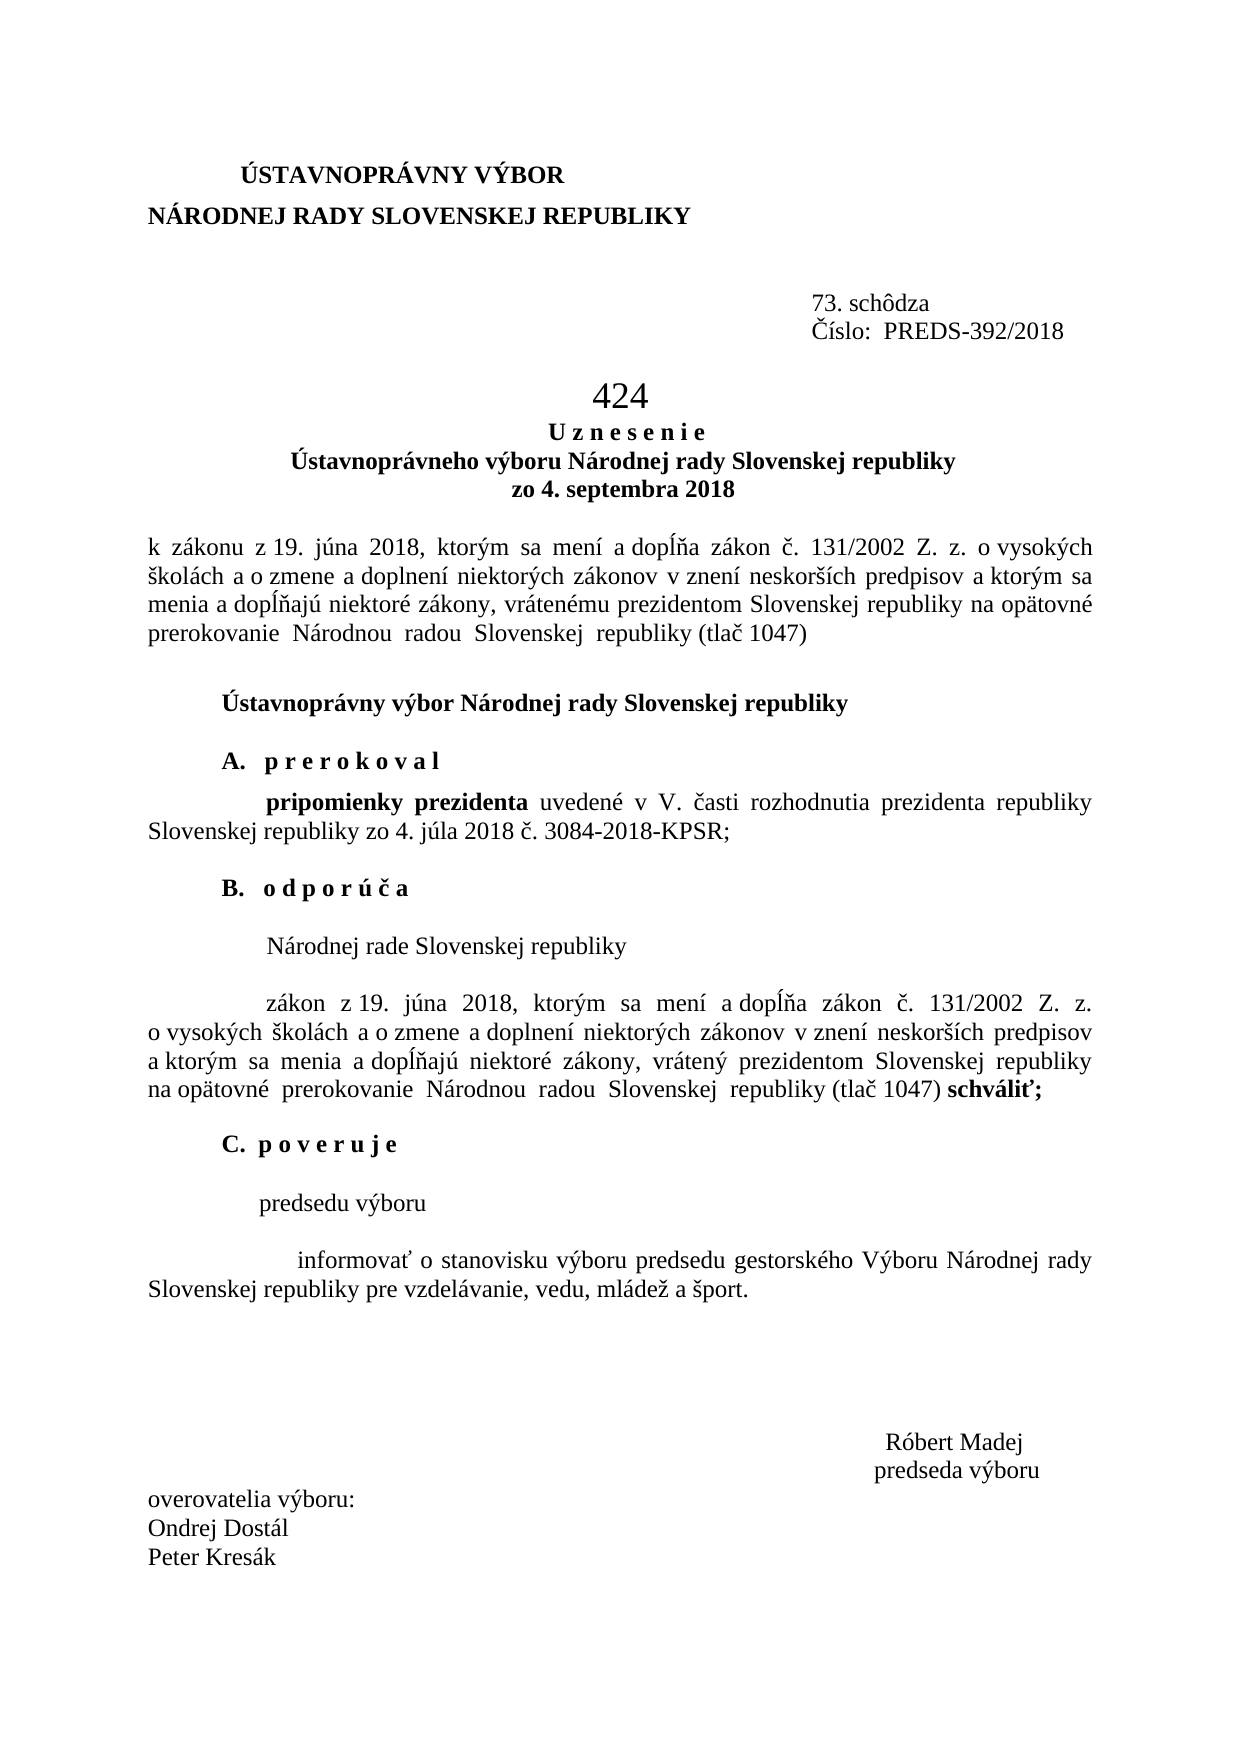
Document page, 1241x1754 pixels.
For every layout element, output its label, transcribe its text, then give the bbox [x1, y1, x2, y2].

text zákon z 19. júna 2018, ktorým sa mení a dopĺňa zákon č. 131/2002 Z. z. o vysokých školách a o zmene a doplnení niektorých zákonov v znení neskorších predpisov a ktorým sa menia a dopĺňajú niektoré zákony, vrátený prezidentom Slovenskej republiky na opätovné prerokovanie Národnou radou Slovenskej republiky (tlač 1047) schváliť; [148, 988, 1093, 1103]
text overovatelia výboru: [148, 1484, 1093, 1513]
text Ústavnoprávneho výboru Národnej rady Slovenskej republiky [148, 446, 1093, 474]
text Ústavnoprávny výbor Národnej rady Slovenskej republiky [148, 688, 1093, 717]
text ÚSTAVNOPRÁVNY VÝBOR [148, 160, 1093, 189]
text informovať o stanovisku výboru predsedu gestorského Výboru Národnej rady Slovenskej republiky pre vzdelávanie, vedu, mládež a šport. [148, 1245, 1093, 1303]
text NÁRODNEJ RADY SLOVENSKEJ REPUBLIKY [148, 201, 1093, 230]
text B. o d p o r ú č a [148, 873, 1093, 902]
text zo 4. septembra 2018 [148, 474, 1093, 503]
text A. p r e r o k o v a l [148, 746, 1093, 774]
text 73. schôdza [148, 288, 1093, 316]
text Peter Kresák [148, 1542, 1093, 1570]
text pripomienky prezidenta uvedené v V. časti rozhodnutia prezidenta republiky Slovenskej republiky zo 4. júla 2018 č. 3084-2018-KPSR; [148, 787, 1093, 844]
text k zákonu z 19. júna 2018, ktorým sa mení a dopĺňa zákon č. 131/2002 Z. z. o vysokých školách a o zmene a doplnení niektorých zákonov v znení neskorších predpisov a ktorým sa menia a dopĺňajú niektoré zákony, vrátenému prezidentom Slovenskej republiky na opätovné prerokovanie Národnou radou Slovenskej republiky (tlač 1047) [148, 532, 1093, 647]
text Číslo: PREDS-392/2018 [148, 316, 1093, 345]
text C. p o v e r u j e [148, 1129, 1093, 1157]
text predsedu výboru [148, 1188, 1093, 1217]
text Róbert Madej [369, 1427, 1093, 1455]
text 424 [148, 374, 1093, 417]
text Ondrej Dostál [148, 1513, 1093, 1542]
text U z n e s e n i e [148, 417, 1093, 446]
text predseda výboru [148, 1455, 1093, 1484]
text Národnej rade Slovenskej republiky [148, 931, 1093, 959]
